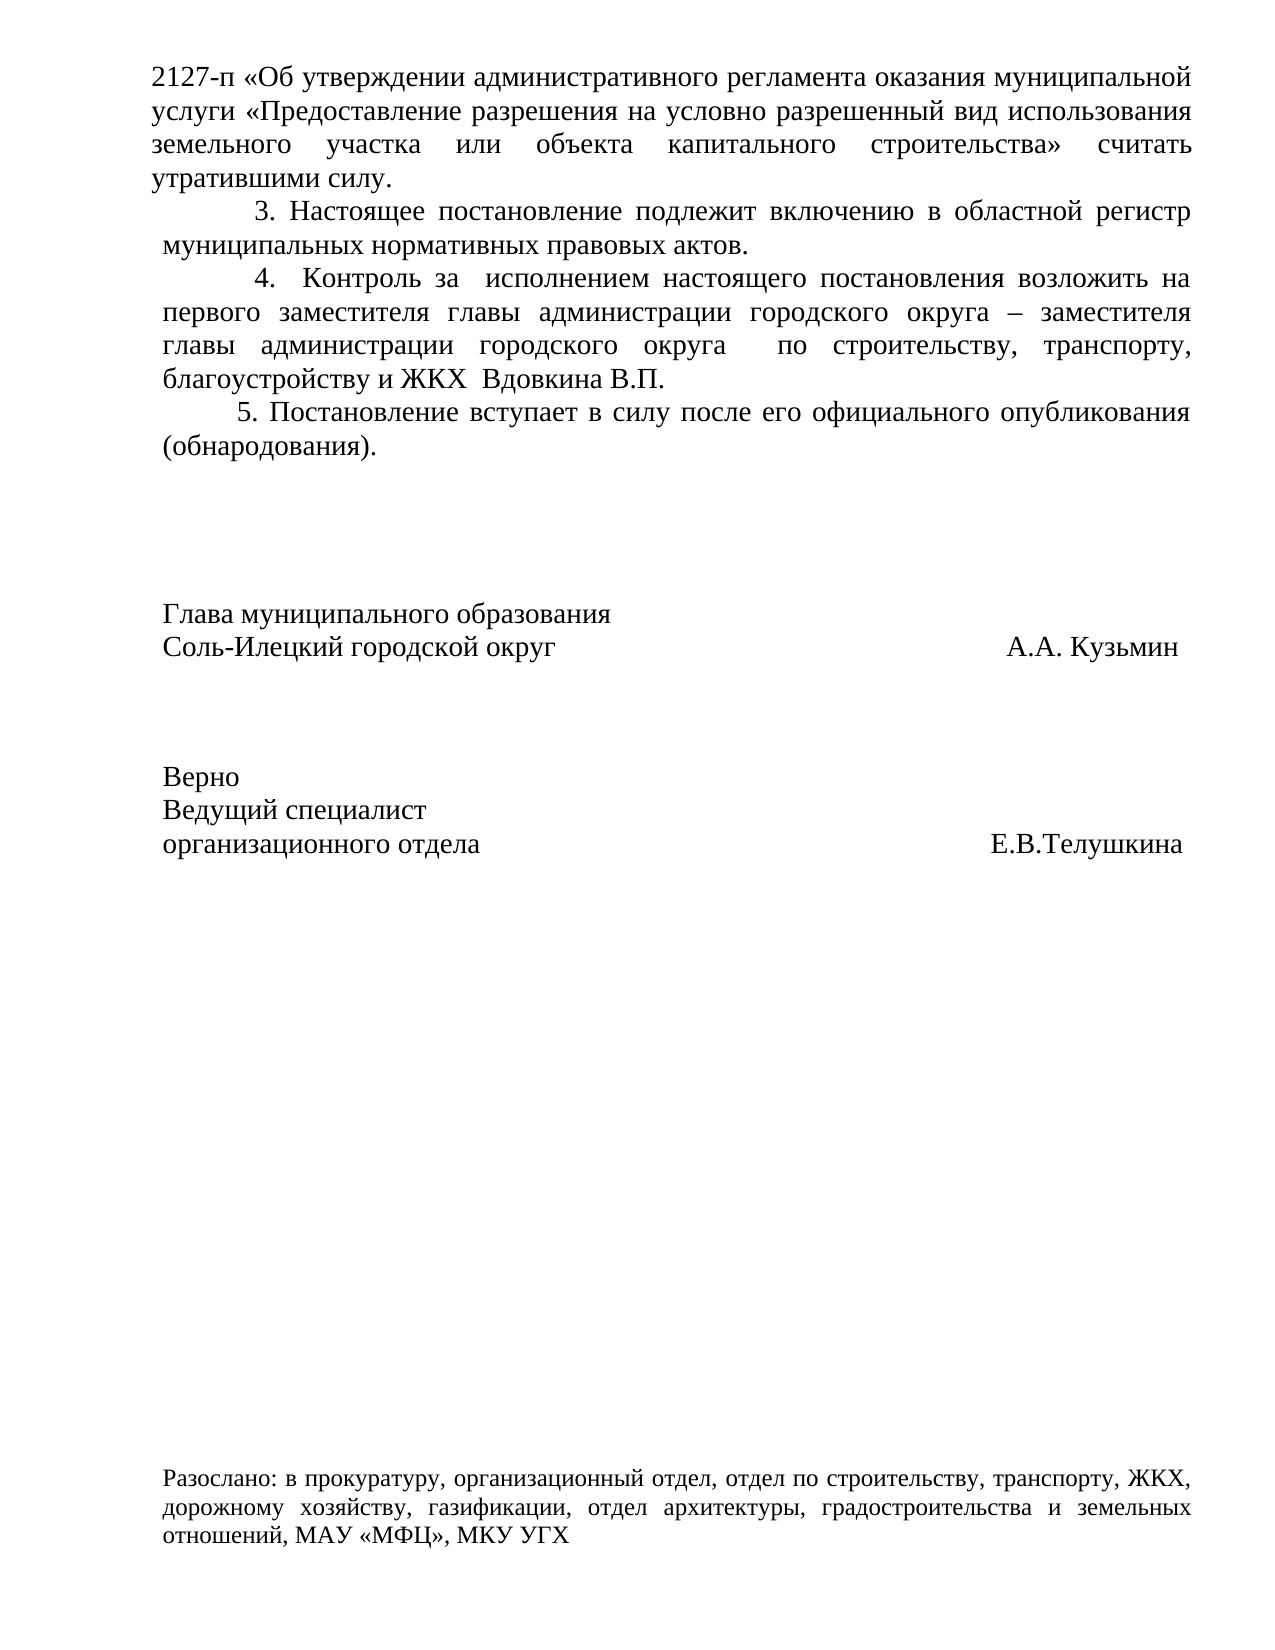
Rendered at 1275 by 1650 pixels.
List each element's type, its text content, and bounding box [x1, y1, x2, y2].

text Соль-Илецкий городской округ А.А. Кузьмин [162, 629, 1192, 663]
text 5. Постановление вступает в силу после его официального опубликования (обнародования). [162, 394, 1192, 462]
text Ведущий специалист [162, 792, 1192, 826]
text Верно [162, 759, 1192, 792]
text организационного отдела Е.В.Телушкина [162, 826, 1192, 859]
text 3. Настоящее постановление подлежит включению в областной регистр муниципальных нормативных правовых актов. [162, 193, 1192, 260]
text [151, 59, 1192, 193]
text Глава муниципального образования [162, 596, 1192, 629]
text 4. Контроль за исполнением настоящего постановления возложить на первого заместителя главы администрации городского округа – заместителя главы администрации городского округа по строительству, транспорту, благоустройству и ЖКХ Вдовкина В.П. [162, 260, 1192, 394]
text Разослано: в прокуратуру, организационный отдел, отдел по строительству, транспорту, ЖКХ, дорожному хозяйству, газификации, отдел архитектуры, градостроительства и земельных отношений, МАУ «МФЦ», МКУ УГХ [162, 1463, 1192, 1549]
